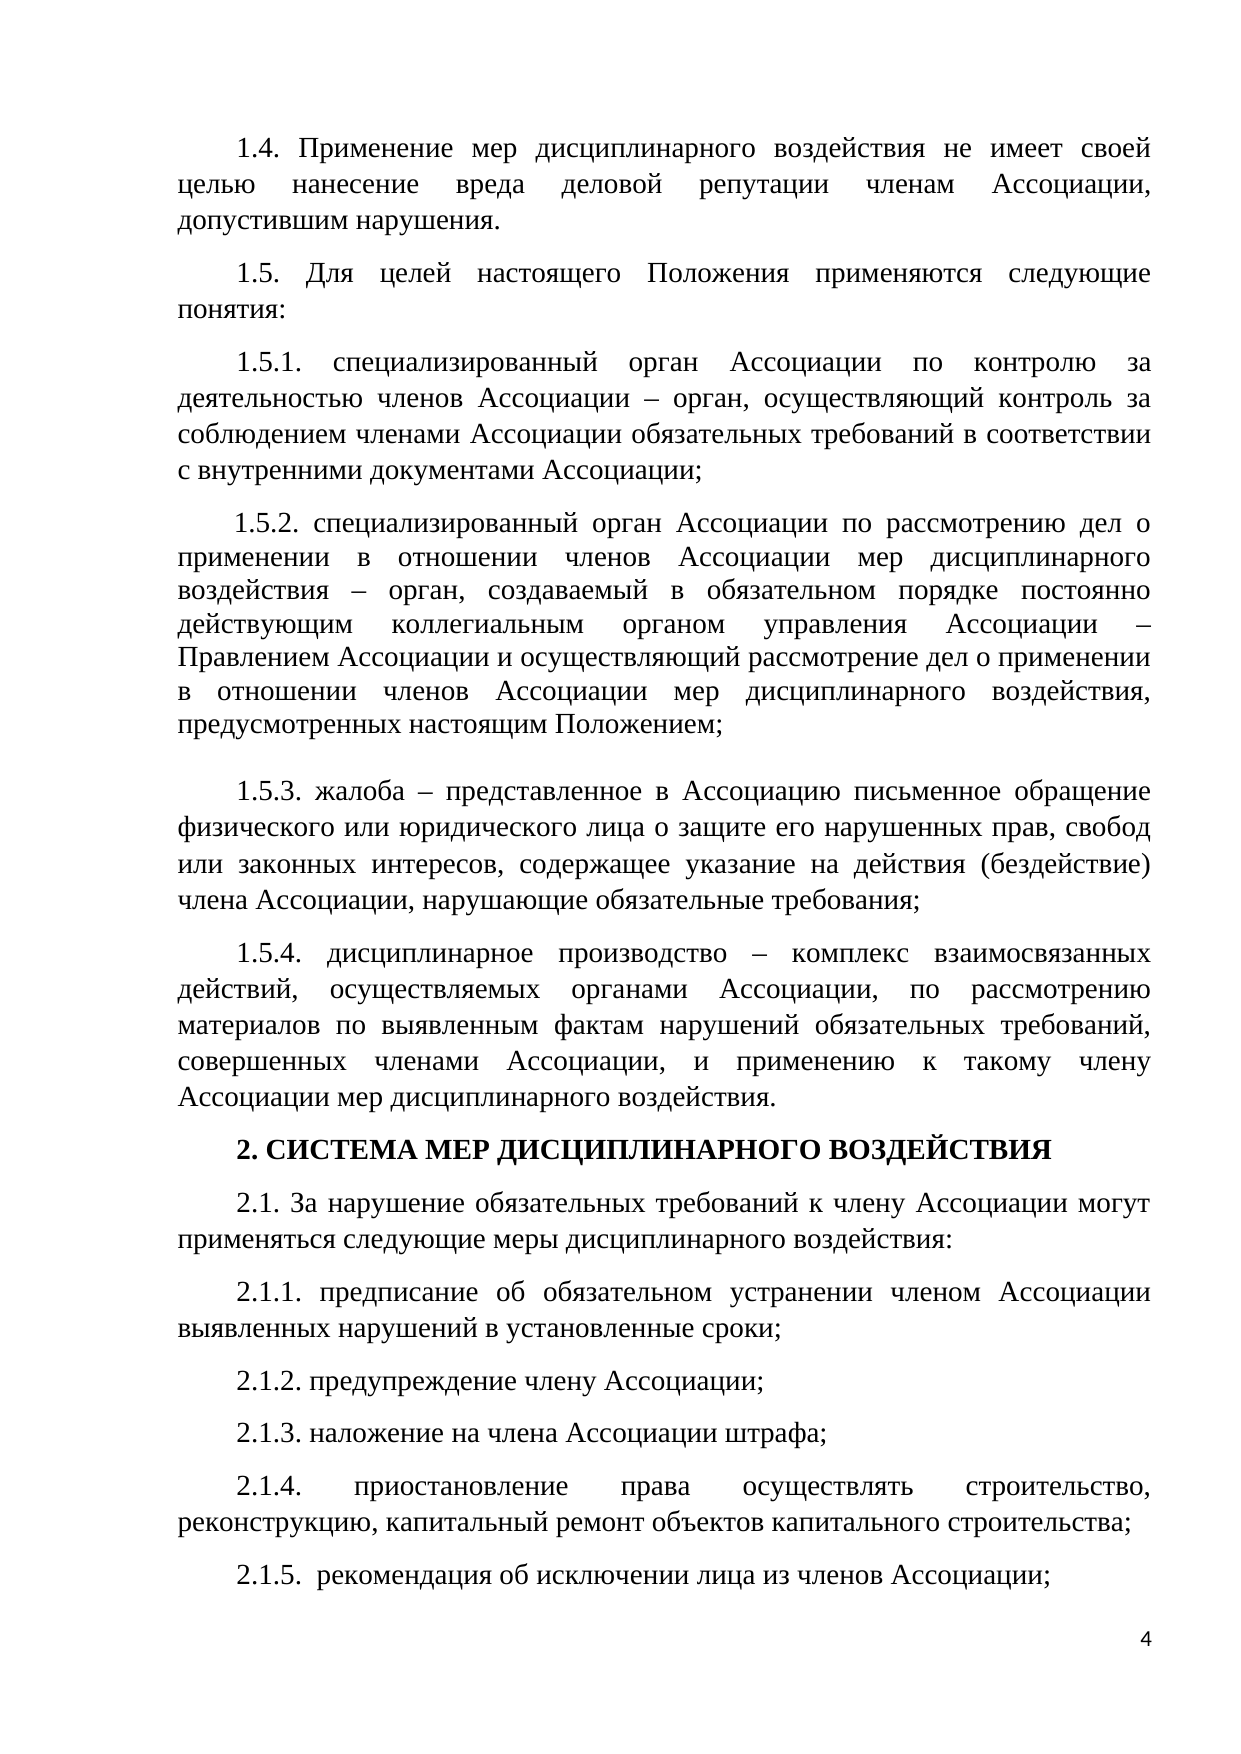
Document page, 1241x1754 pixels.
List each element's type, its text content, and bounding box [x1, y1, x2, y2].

text 2.1.3. наложение на члена Ассоциации штрафа; [177, 1416, 1152, 1449]
text 2.1. За нарушение обязательных требований к члену Ассоциации могут применяться следующие меры дисциплинарного воздействия: [177, 1185, 1152, 1254]
text 1.4. Применение мер дисциплинарного воздействия не имеет своей целью нанесение вреда деловой репутации членам Ассоциации, допустившим нарушения. [177, 130, 1152, 236]
text 2.1.2. предупреждение члену Ассоциации; [177, 1363, 1152, 1396]
text 2.1.4. приостановление права осуществлять строительство, реконструкцию, капитальный ремонт объектов капитального строительства; [177, 1468, 1152, 1538]
text 1.5.2. специализированный орган Ассоциации по рассмотрению дел о применении в отношении членов Ассоциации мер дисциплинарного воздействия – орган, создаваемый в обязательном порядке постоянно действующим коллегиальным органом управления Ассоциации – Правлением Ассоциации и осуществляющий рассмотрение дел о применении в отношении членов Ассоциации мер дисциплинарного воздействия, предусмотренных настоящим Положением; [177, 505, 1152, 740]
text 1.5.1. специализированный орган Ассоциации по контролю за деятельностью членов Ассоциации – орган, осуществляющий контроль за соблюдением членами Ассоциации обязательных требований в соответствии с внутренними документами Ассоциации; [177, 344, 1152, 486]
text 1.5.3. жалоба – представленное в Ассоциацию письменное обращение физического или юридического лица о защите его нарушенных прав, свобод или законных интересов, содержащее указание на действия (бездействие) члена Ассоциации, нарушающие обязательные требования; [177, 773, 1152, 915]
text 1.5.4. дисциплинарное производство – комплекс взаимосвязанных действий, осуществляемых органами Ассоциации, по рассмотрению материалов по выявленным фактам нарушений обязательных требований, совершенных членами Ассоциации, и применению к такому члену Ассоциации мер дисциплинарного воздействия. [177, 935, 1152, 1113]
text 2. СИСТЕМА МЕР ДИСЦИПЛИНАРНОГО ВОЗДЕЙСТВИЯ [177, 1132, 1152, 1166]
text 2.1.1. предписание об обязательном устранении членом Ассоциации выявленных нарушений в установленные сроки; [177, 1274, 1152, 1343]
text 1.5. Для целей настоящего Положения применяются следующие понятия: [177, 255, 1152, 324]
text 2.1.5. рекомендация об исключении лица из членов Ассоциации; [177, 1557, 1152, 1591]
